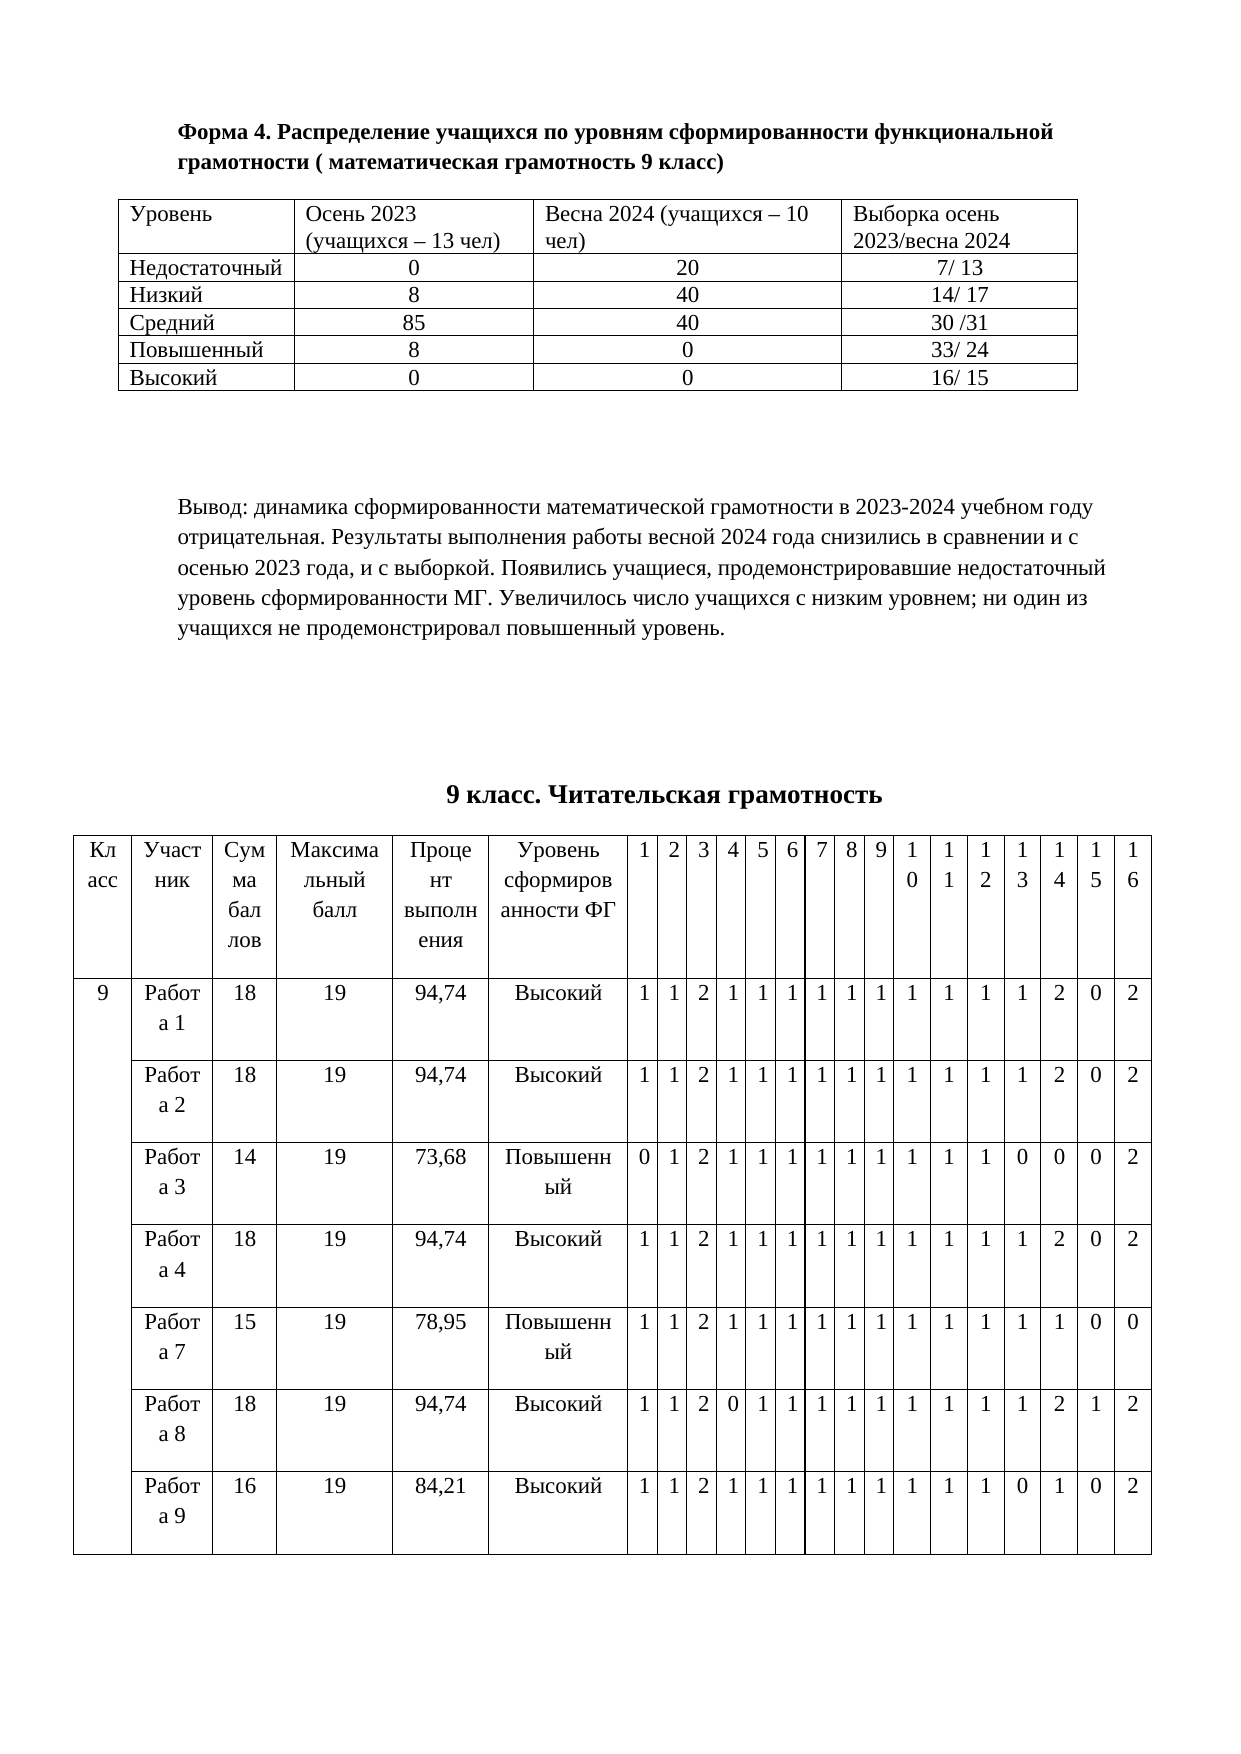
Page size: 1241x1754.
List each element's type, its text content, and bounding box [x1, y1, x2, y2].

table_cell 15 [213, 1308, 276, 1389]
table_cell 1 [931, 1472, 967, 1553]
table_cell 40 [534, 282, 841, 308]
table_cell Работа 3 [132, 1143, 212, 1224]
table_cell 1 [865, 1061, 893, 1142]
table_cell 94,74 [393, 1061, 488, 1142]
table_cell 1 [865, 1472, 893, 1553]
table_cell 1 [1005, 1225, 1040, 1307]
table_cell 1 [1041, 1308, 1077, 1389]
table_cell 19 [277, 1472, 392, 1553]
table_cell Повышенный [489, 1308, 627, 1389]
table_cell 1 [658, 1143, 686, 1224]
table_cell 1 [628, 1061, 657, 1142]
table_cell 0 [1078, 1472, 1114, 1553]
table_cell 0 [534, 364, 841, 390]
table_header 12 [968, 836, 1004, 977]
table_header Участник [132, 836, 212, 977]
table_cell Высокий [489, 1472, 627, 1553]
table_cell 1 [894, 1308, 930, 1389]
table_cell 2 [1115, 1061, 1151, 1142]
table_cell 1 [806, 1308, 834, 1389]
table_cell 1 [776, 1143, 804, 1224]
table_cell 7/ 13 [842, 254, 1077, 281]
table_cell 1 [865, 1225, 893, 1307]
table_cell Работа 4 [132, 1225, 212, 1307]
table_header 15 [1078, 836, 1114, 977]
table_cell 30 /31 [842, 309, 1077, 335]
table_header Максимальный балл [277, 836, 392, 977]
table_cell 1 [658, 1225, 686, 1307]
table_cell 1 [835, 1472, 864, 1553]
table_header Выборка осень 2023/весна 2024 [842, 200, 1077, 253]
table_cell 73,68 [393, 1143, 488, 1224]
table_cell 1 [931, 1308, 967, 1389]
table_cell 1 [717, 1225, 745, 1307]
text Форма 4. Распределение учащихся по уровням сформированности функциональной грамотности ( математическая грамотность 9 класс) [177, 118, 1152, 175]
table_header 8 [835, 836, 864, 977]
table_cell Работа 2 [132, 1061, 212, 1142]
table_header 5 [746, 836, 775, 977]
table_cell Высокий [119, 364, 294, 390]
table_cell Повышенный [489, 1143, 627, 1224]
table_cell 2 [1041, 1061, 1077, 1142]
table_cell 2 [1041, 979, 1077, 1060]
table_header Осень 2023 (учащихся – 13 чел) [295, 200, 533, 253]
text Вывод: динамика сформированности математической грамотности в 2023-2024 учебном году отрицательная. Результаты выполнения работы весной 2024 года снизились в сравнении и с осенью 2023 года, и с выборкой. Появились учащиеся, продемонстрировавшие недостаточный уровень сформированности МГ. Увеличилось число учащихся с низким уровнем; ни один из учащихся не продемонстрировал повышенный уровень. [177, 493, 1152, 640]
table_cell 2 [1115, 979, 1151, 1060]
table_cell 1 [776, 979, 804, 1060]
table_cell 9 [74, 979, 131, 1553]
table_cell 1 [776, 1061, 804, 1142]
table_cell 1 [931, 1061, 967, 1142]
table_cell Работа 8 [132, 1390, 212, 1471]
table_cell 19 [277, 1390, 392, 1471]
table_cell 20 [534, 254, 841, 281]
table_header Класс [74, 836, 131, 977]
table_cell 1 [894, 1061, 930, 1142]
table_cell 2 [1115, 1225, 1151, 1307]
table_cell 1 [658, 1390, 686, 1471]
table_cell 14 [213, 1143, 276, 1224]
table_header 3 [687, 836, 716, 977]
table_cell 18 [213, 1061, 276, 1142]
table_header 7 [806, 836, 834, 977]
table_cell 1 [968, 1472, 1004, 1553]
table_header Сумма баллов [213, 836, 276, 977]
table_cell Высокий [489, 979, 627, 1060]
table_header 6 [776, 836, 804, 977]
table_cell 2 [687, 1143, 716, 1224]
table_cell 1 [746, 1472, 775, 1553]
table_cell 1 [806, 1061, 834, 1142]
table_cell Высокий [489, 1061, 627, 1142]
table_cell 1 [968, 1061, 1004, 1142]
table_cell 1 [894, 1225, 930, 1307]
table_cell 1 [865, 1308, 893, 1389]
table_cell 78,95 [393, 1308, 488, 1389]
table_cell 1 [968, 1225, 1004, 1307]
table_cell 0 [295, 254, 533, 281]
table_cell 2 [687, 1472, 716, 1553]
table_cell 18 [213, 1225, 276, 1307]
table_header 13 [1005, 836, 1040, 977]
table_cell 1 [968, 1308, 1004, 1389]
table_cell 1 [746, 1225, 775, 1307]
table_cell 0 [1005, 1143, 1040, 1224]
table_header 1 [628, 836, 657, 977]
table_cell 1 [865, 1143, 893, 1224]
table_cell 1 [835, 1390, 864, 1471]
table_cell 0 [628, 1143, 657, 1224]
table_cell 16 [213, 1472, 276, 1553]
table_cell 19 [277, 979, 392, 1060]
table_cell 1 [717, 1308, 745, 1389]
table_cell 1 [968, 979, 1004, 1060]
table_cell 2 [687, 1225, 716, 1307]
table_cell 0 [1078, 1225, 1114, 1307]
table_cell 19 [277, 1225, 392, 1307]
table_header 2 [658, 836, 686, 977]
table_cell 33/ 24 [842, 336, 1077, 363]
table_cell 1 [1078, 1390, 1114, 1471]
table_header 11 [931, 836, 967, 977]
table_cell 1 [894, 979, 930, 1060]
table_cell 1 [1041, 1472, 1077, 1553]
table_cell 1 [931, 1225, 967, 1307]
table_cell 1 [628, 1390, 657, 1471]
table_cell 85 [295, 309, 533, 335]
table_cell 1 [835, 1225, 864, 1307]
table_cell 1 [894, 1143, 930, 1224]
table_cell 2 [687, 1390, 716, 1471]
table_cell Средний [119, 309, 294, 335]
table_cell 18 [213, 979, 276, 1060]
table_cell 1 [865, 1390, 893, 1471]
table_cell 1 [1005, 1308, 1040, 1389]
table_cell 1 [894, 1390, 930, 1471]
table_cell 2 [687, 1308, 716, 1389]
table_cell 1 [968, 1143, 1004, 1224]
table_cell 1 [835, 979, 864, 1060]
table_cell 1 [746, 979, 775, 1060]
table_cell Недостаточный [119, 254, 294, 281]
table_cell 1 [776, 1390, 804, 1471]
table_cell 1 [746, 1061, 775, 1142]
table_cell 2 [687, 1061, 716, 1142]
table_cell 2 [1115, 1390, 1151, 1471]
table_cell 1 [806, 979, 834, 1060]
table_cell 1 [865, 979, 893, 1060]
table_cell 1 [806, 1143, 834, 1224]
table_cell 16/ 15 [842, 364, 1077, 390]
table_cell Работа 9 [132, 1472, 212, 1553]
table_cell 1 [1005, 1390, 1040, 1471]
table_header 14 [1041, 836, 1077, 977]
table_cell 1 [628, 1225, 657, 1307]
table_cell 0 [1115, 1308, 1151, 1389]
table_cell 1 [658, 1061, 686, 1142]
table_cell 8 [295, 282, 533, 308]
table_cell 1 [806, 1390, 834, 1471]
table_header Уровень сформированности ФГ [489, 836, 627, 977]
table_cell Работа 7 [132, 1308, 212, 1389]
table_cell 2 [1041, 1225, 1077, 1307]
table_cell Повышенный [119, 336, 294, 363]
table_cell 1 [835, 1061, 864, 1142]
table_cell 0 [534, 336, 841, 363]
table_cell 94,74 [393, 979, 488, 1060]
table_cell 1 [746, 1143, 775, 1224]
table_cell 1 [746, 1308, 775, 1389]
table_header 10 [894, 836, 930, 977]
table_cell 19 [277, 1308, 392, 1389]
table_cell 1 [968, 1390, 1004, 1471]
table_cell 1 [717, 979, 745, 1060]
table_cell 8 [295, 336, 533, 363]
table_cell 0 [1078, 1143, 1114, 1224]
table_header Весна 2024 (учащихся – 10 чел) [534, 200, 841, 253]
table_cell 40 [534, 309, 841, 335]
table_cell Высокий [489, 1225, 627, 1307]
table_header Процент выполнения [393, 836, 488, 977]
table_cell 0 [295, 364, 533, 390]
table_cell 94,74 [393, 1390, 488, 1471]
table_cell 84,21 [393, 1472, 488, 1553]
table_cell 1 [628, 1308, 657, 1389]
table_cell 1 [931, 979, 967, 1060]
table_header 4 [717, 836, 745, 977]
table_cell 1 [776, 1308, 804, 1389]
table_cell 1 [776, 1472, 804, 1553]
table_cell 0 [1005, 1472, 1040, 1553]
table_cell 0 [1078, 1308, 1114, 1389]
table_cell Работа 1 [132, 979, 212, 1060]
table_cell 1 [894, 1472, 930, 1553]
table_cell 1 [746, 1390, 775, 1471]
table_cell 94,74 [393, 1225, 488, 1307]
table_header Уровень [119, 200, 294, 253]
table_cell 2 [1115, 1143, 1151, 1224]
table_cell 1 [931, 1143, 967, 1224]
table_cell 1 [628, 1472, 657, 1553]
table_cell Высокий [489, 1390, 627, 1471]
table_cell 2 [687, 979, 716, 1060]
table_header 9 [865, 836, 893, 977]
table_cell 19 [277, 1143, 392, 1224]
table_cell 1 [717, 1143, 745, 1224]
table_cell 1 [658, 1308, 686, 1389]
table_cell 1 [1005, 979, 1040, 1060]
table_cell 1 [658, 1472, 686, 1553]
table_cell 1 [806, 1472, 834, 1553]
table_cell 19 [277, 1061, 392, 1142]
table_cell 18 [213, 1390, 276, 1471]
table_cell 0 [1041, 1143, 1077, 1224]
table_cell 1 [1005, 1061, 1040, 1142]
table_cell 1 [835, 1143, 864, 1224]
table_cell 1 [717, 1472, 745, 1553]
table_cell 1 [931, 1390, 967, 1471]
table_cell 1 [658, 979, 686, 1060]
table_cell 2 [1041, 1390, 1077, 1471]
table_cell 0 [717, 1390, 745, 1471]
table_cell 1 [835, 1308, 864, 1389]
table_cell 14/ 17 [842, 282, 1077, 308]
table_cell 0 [1078, 1061, 1114, 1142]
table_cell 1 [717, 1061, 745, 1142]
table_cell 2 [1115, 1472, 1151, 1553]
table_cell 1 [776, 1225, 804, 1307]
table_header 16 [1115, 836, 1151, 977]
table_cell 1 [628, 979, 657, 1060]
text 9 класс. Читательская грамотность [177, 778, 1152, 809]
table_cell 1 [806, 1225, 834, 1307]
table_cell 0 [1078, 979, 1114, 1060]
table_cell Низкий [119, 282, 294, 308]
